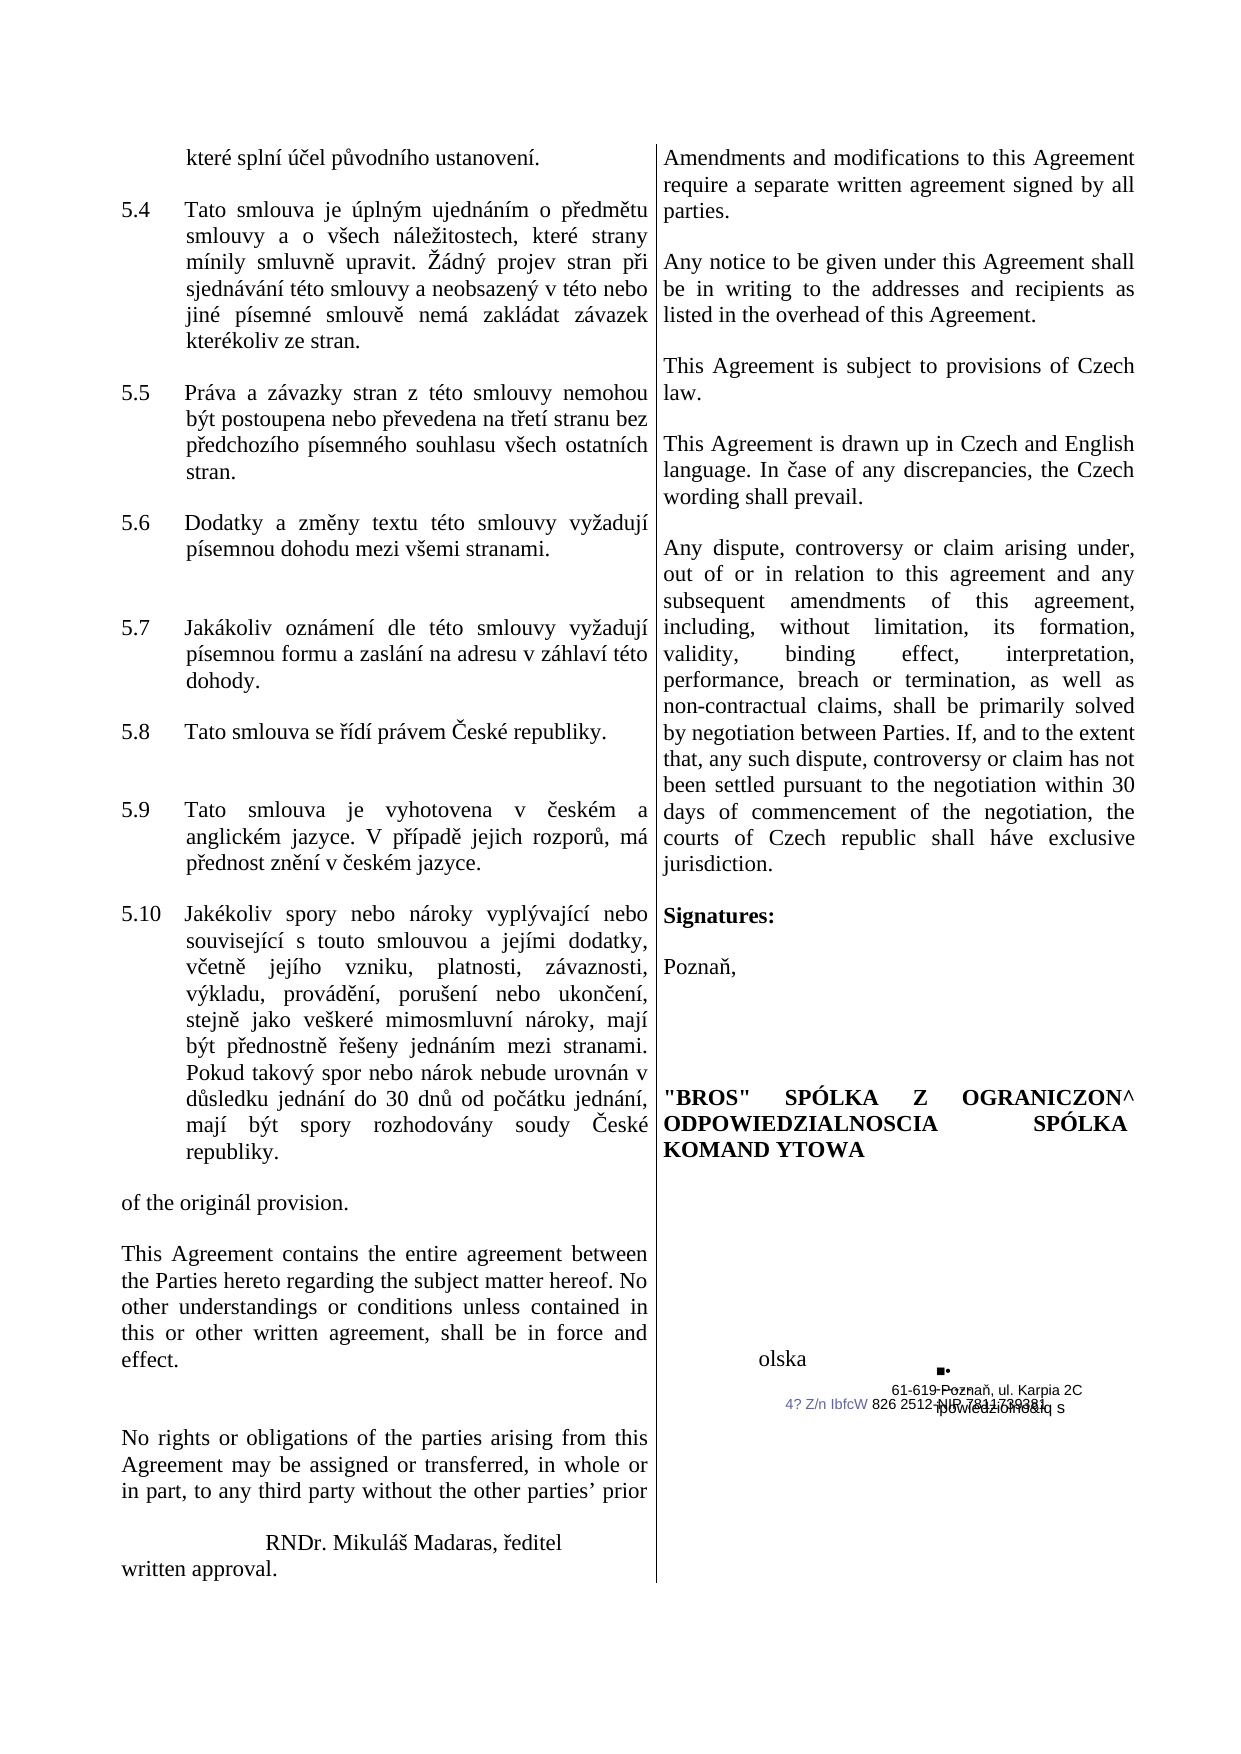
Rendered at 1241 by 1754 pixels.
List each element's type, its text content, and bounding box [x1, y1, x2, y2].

list Dodatky a změny textu této smlouvy vyžadují písemnou dohodu mezi všemi stranami. [121, 509, 648, 562]
text No rights or obligations of the parties arising from this Agreement may be assigned or transferred, in whole or in part, to any third party without the other parties’ prior written approval. [121, 1424, 648, 1582]
list Tato smlouva je vyhotovena v českém a anglickém jazyce. V případě jejich rozporů, má přednost znění v českém jazyce. [121, 796, 648, 876]
text Amendments and modifications to this Agreement require a separate written agreement signed by all parties. [663, 144, 1136, 223]
text Any dispute, controversy or claim arising under, out of or in relation to this agreement and any subsequent amendments of this agreement, including, without limitation, its formation, validity, binding effect, interpretation, performance, breach or termination, as well as non-contractual claims, shall be primarily solved by negotiation between Parties. If, and to the extent that, any such dispute, controversy or claim has not been settled pursuant to the negotiation within 30 days of commencement of the negotiation, the courts of Czech republic shall háve exclusive jurisdiction. [663, 534, 1136, 877]
text of the originál provision. [121, 1189, 648, 1215]
text This Agreement is drawn up in Czech and English language. In čase of any discrepancies, the Czech wording shall prevail. [663, 430, 1136, 509]
list Práva a závazky stran z této smlouvy nemohou být postoupena nebo převedena na třetí stranu bez předchozího písemného souhlasu všech ostatních stran. [121, 379, 648, 484]
list Tato smlouva se řídí právem České republiky. [121, 718, 648, 744]
text KOMAND YTOWA [663, 1136, 1136, 1163]
list Jakékoliv spory nebo nároky vyplývající nebo související s touto smlouvou a jejími dodatky, včetně jejího vzniku, platnosti, závaznosti, výkladu, provádění, porušení nebo ukončení, stejně jako veškeré mimosmluvní nároky, mají být přednostně řešeny jednáním mezi stranami. Pokud takový spor nebo nárok nebude urovnán v důsledku jednání do 30 dnů od počátku jednání, mají být spory rozhodovány soudy České republiky. [121, 901, 648, 1164]
text Any notice to be given under this Agreement shall be in writing to the addresses and recipients as listed in the overhead of this Agreement. [663, 248, 1136, 327]
text "BROS" SPÓLKA Z OGRANICZON^ ODPOWIEDZIALNOSCIA SPÓLKA [663, 1084, 1136, 1136]
text Poznaň, [663, 953, 1136, 979]
text Signatures: [663, 902, 1136, 928]
text This Agreement is subject to provisions of Czech law. [663, 352, 1136, 405]
list Tato smlouva je úplným ujednáním o předmětu smlouvy a o všech náležitostech, které strany mínily smluvně upravit. Žádný projev stran při sjednávání této smlouvy a neobsazený v této nebo jiné písemné smlouvě nemá zakládat závazek kterékoliv ze stran. [121, 196, 648, 354]
text které splní účel původního ustanovení. [186, 144, 648, 171]
list Jakákoliv oznámení dle této smlouvy vyžadují písemnou formu a zaslání na adresu v záhlaví této dohody. [121, 614, 648, 693]
text This Agreement contains the entire agreement between the Parties hereto regarding the subject matter hereof. No other understandings or conditions unless contained in this or other written agreement, shall be in force and effect. [121, 1240, 648, 1372]
